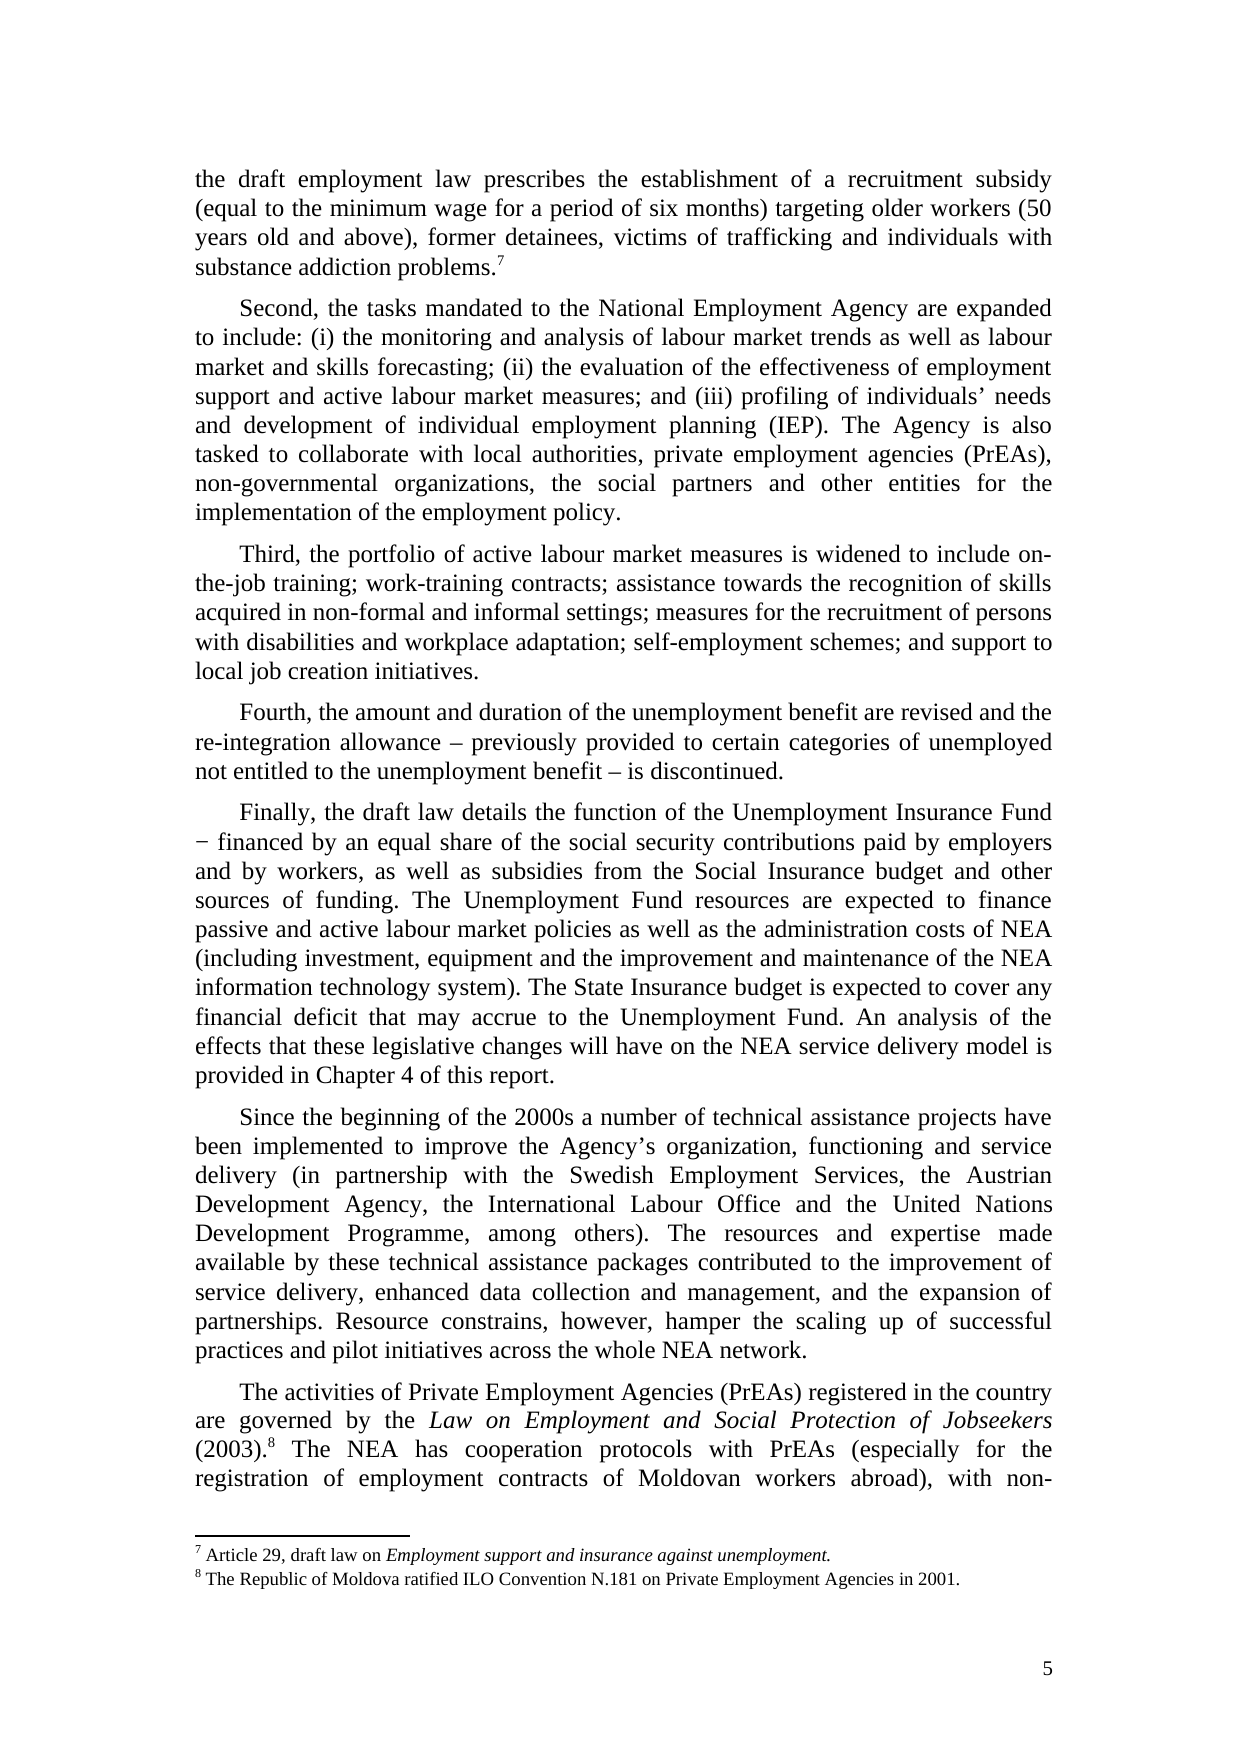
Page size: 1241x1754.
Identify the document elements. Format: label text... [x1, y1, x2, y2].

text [195, 1377, 1053, 1492]
text Finally, the draft law details the function of the Unemployment Insurance Fund − financed by an equal share of the social security contributions paid by employers and by workers, as well as subsidies from the Social Insurance budget and other sources of funding. The Unemployment Fund resources are expected to finance passive and active labour market policies as well as the administration costs of NEA (including investment, equipment and the improvement and maintenance of the NEA information technology system). The State Insurance budget is expected to cover any financial deficit that may accrue to the Unemployment Fund. An analysis of the effects that these legislative changes will have on the NEA service delivery model is provided in Chapter 4 of this report. [195, 797, 1053, 1089]
text Second, the tasks mandated to the National Employment Agency are expanded to include: (i) the monitoring and analysis of labour market trends as well as labour market and skills forecasting; (ii) the evaluation of the effectiveness of employment support and active labour market measures; and (iii) profiling of individuals’ needs and development of individual employment planning (IEP). The Agency is also tasked to collaborate with local authorities, private employment agencies (PrEAs), non-governmental organizations, the social partners and other entities for the implementation of the employment policy. [195, 293, 1053, 527]
text Since the beginning of the 2000s a number of technical assistance projects have been implemented to improve the Agency’s organization, functioning and service delivery (in partnership with the Swedish Employment Services, the Austrian Development Agency, the International Labour Office and the United Nations Development Programme, among others). The resources and expertise made available by these technical assistance packages contributed to the improvement of service delivery, enhanced data collection and management, and the expansion of partnerships. Resource constrains, however, hamper the scaling up of successful practices and pilot initiatives across the whole NEA network. [195, 1102, 1053, 1364]
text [195, 164, 1053, 281]
text Third, the portfolio of active labour market measures is widened to include on-the-job training; work-training contracts; assistance towards the recognition of skills acquired in non-formal and informal settings; measures for the recruitment of persons with disabilities and workplace adaptation; self-employment schemes; and support to local job creation initiatives. [195, 539, 1053, 685]
text Fourth, the amount and duration of the unemployment benefit are revised and the re-integration allowance – previously provided to certain categories of unemployed not entitled to the unemployment benefit – is discontinued. [195, 697, 1053, 785]
